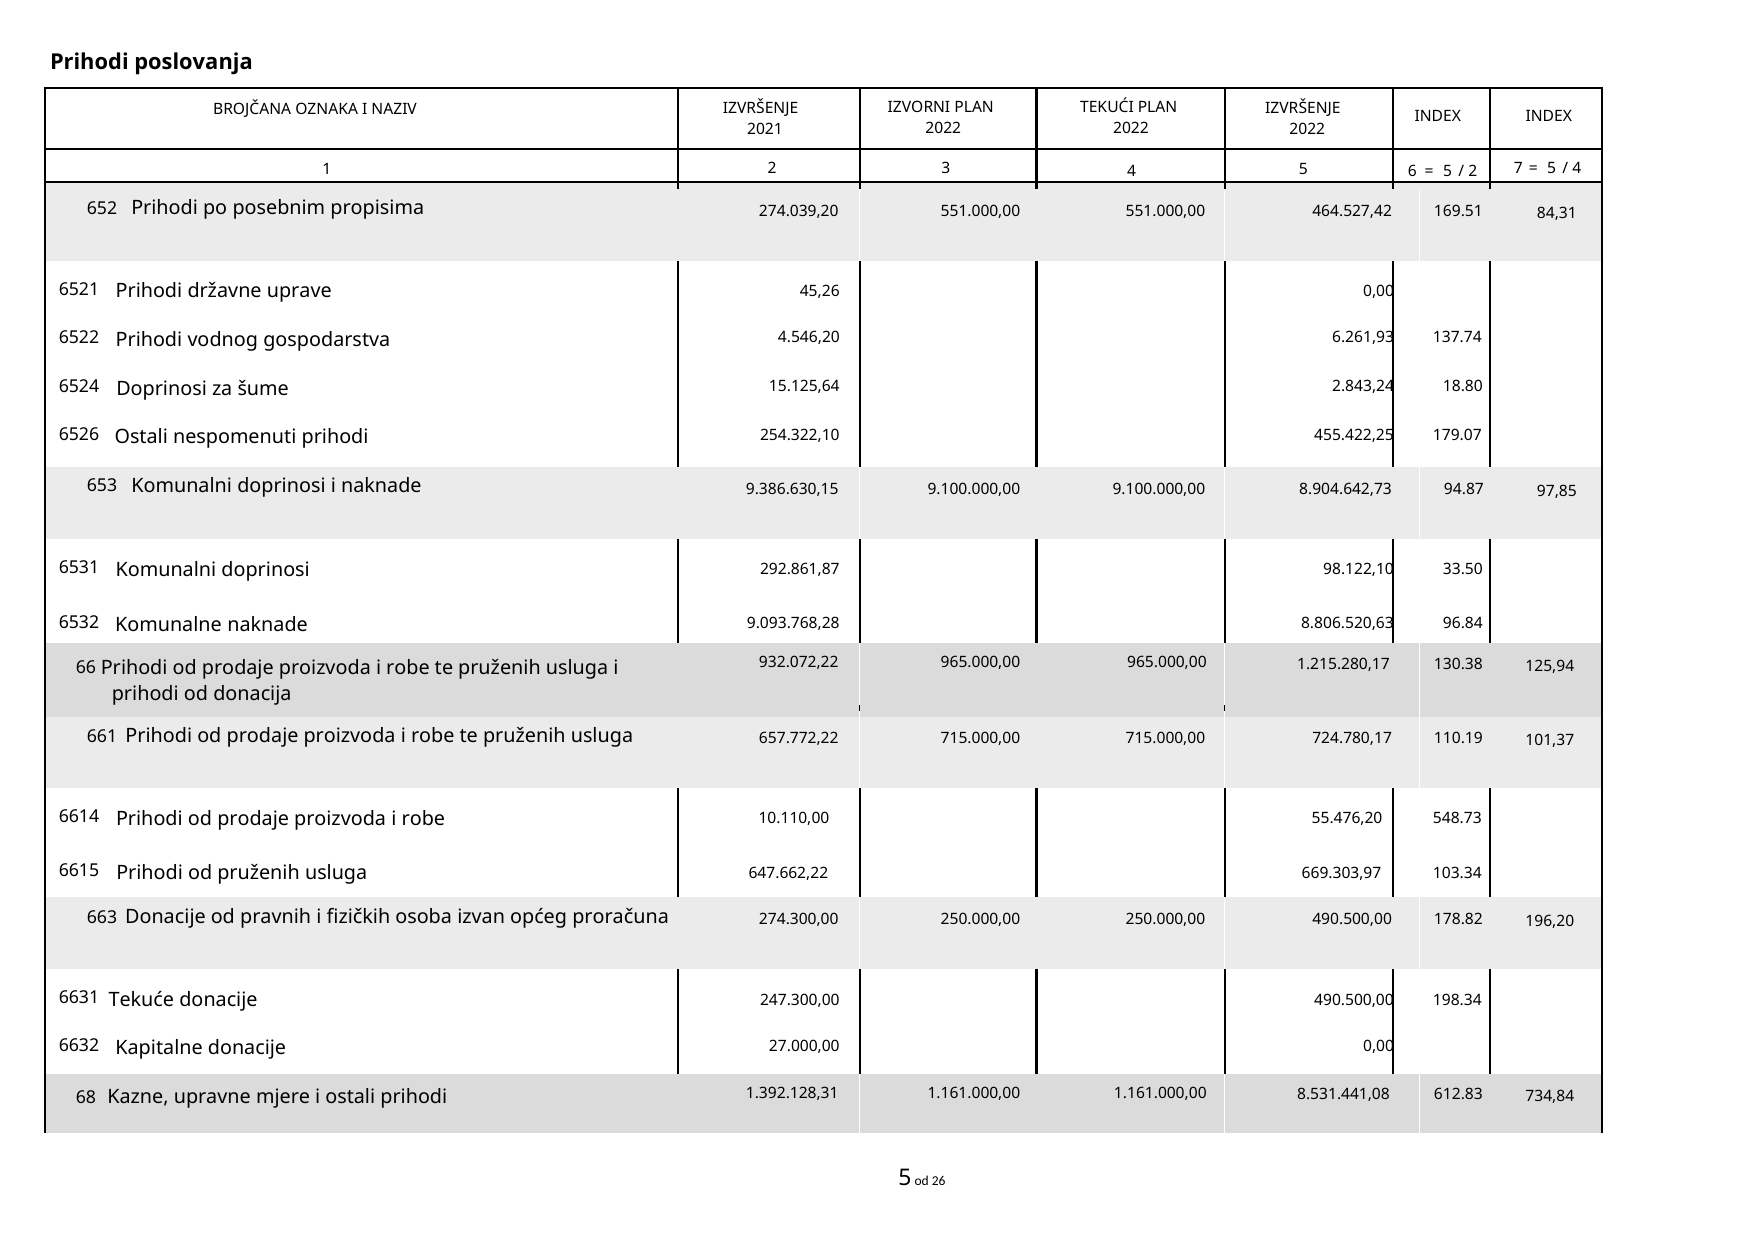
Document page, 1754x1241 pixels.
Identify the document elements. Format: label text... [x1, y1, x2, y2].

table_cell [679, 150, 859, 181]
text Prihodi poslovanja [50, 46, 1654, 76]
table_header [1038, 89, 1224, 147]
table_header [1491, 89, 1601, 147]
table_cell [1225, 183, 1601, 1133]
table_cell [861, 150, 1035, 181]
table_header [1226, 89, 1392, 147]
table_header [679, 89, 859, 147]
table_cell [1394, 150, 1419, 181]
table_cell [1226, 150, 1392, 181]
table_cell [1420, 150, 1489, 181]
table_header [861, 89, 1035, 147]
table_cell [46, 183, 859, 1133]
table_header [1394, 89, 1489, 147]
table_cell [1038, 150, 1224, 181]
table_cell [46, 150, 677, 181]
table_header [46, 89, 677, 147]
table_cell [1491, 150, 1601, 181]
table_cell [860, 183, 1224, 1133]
